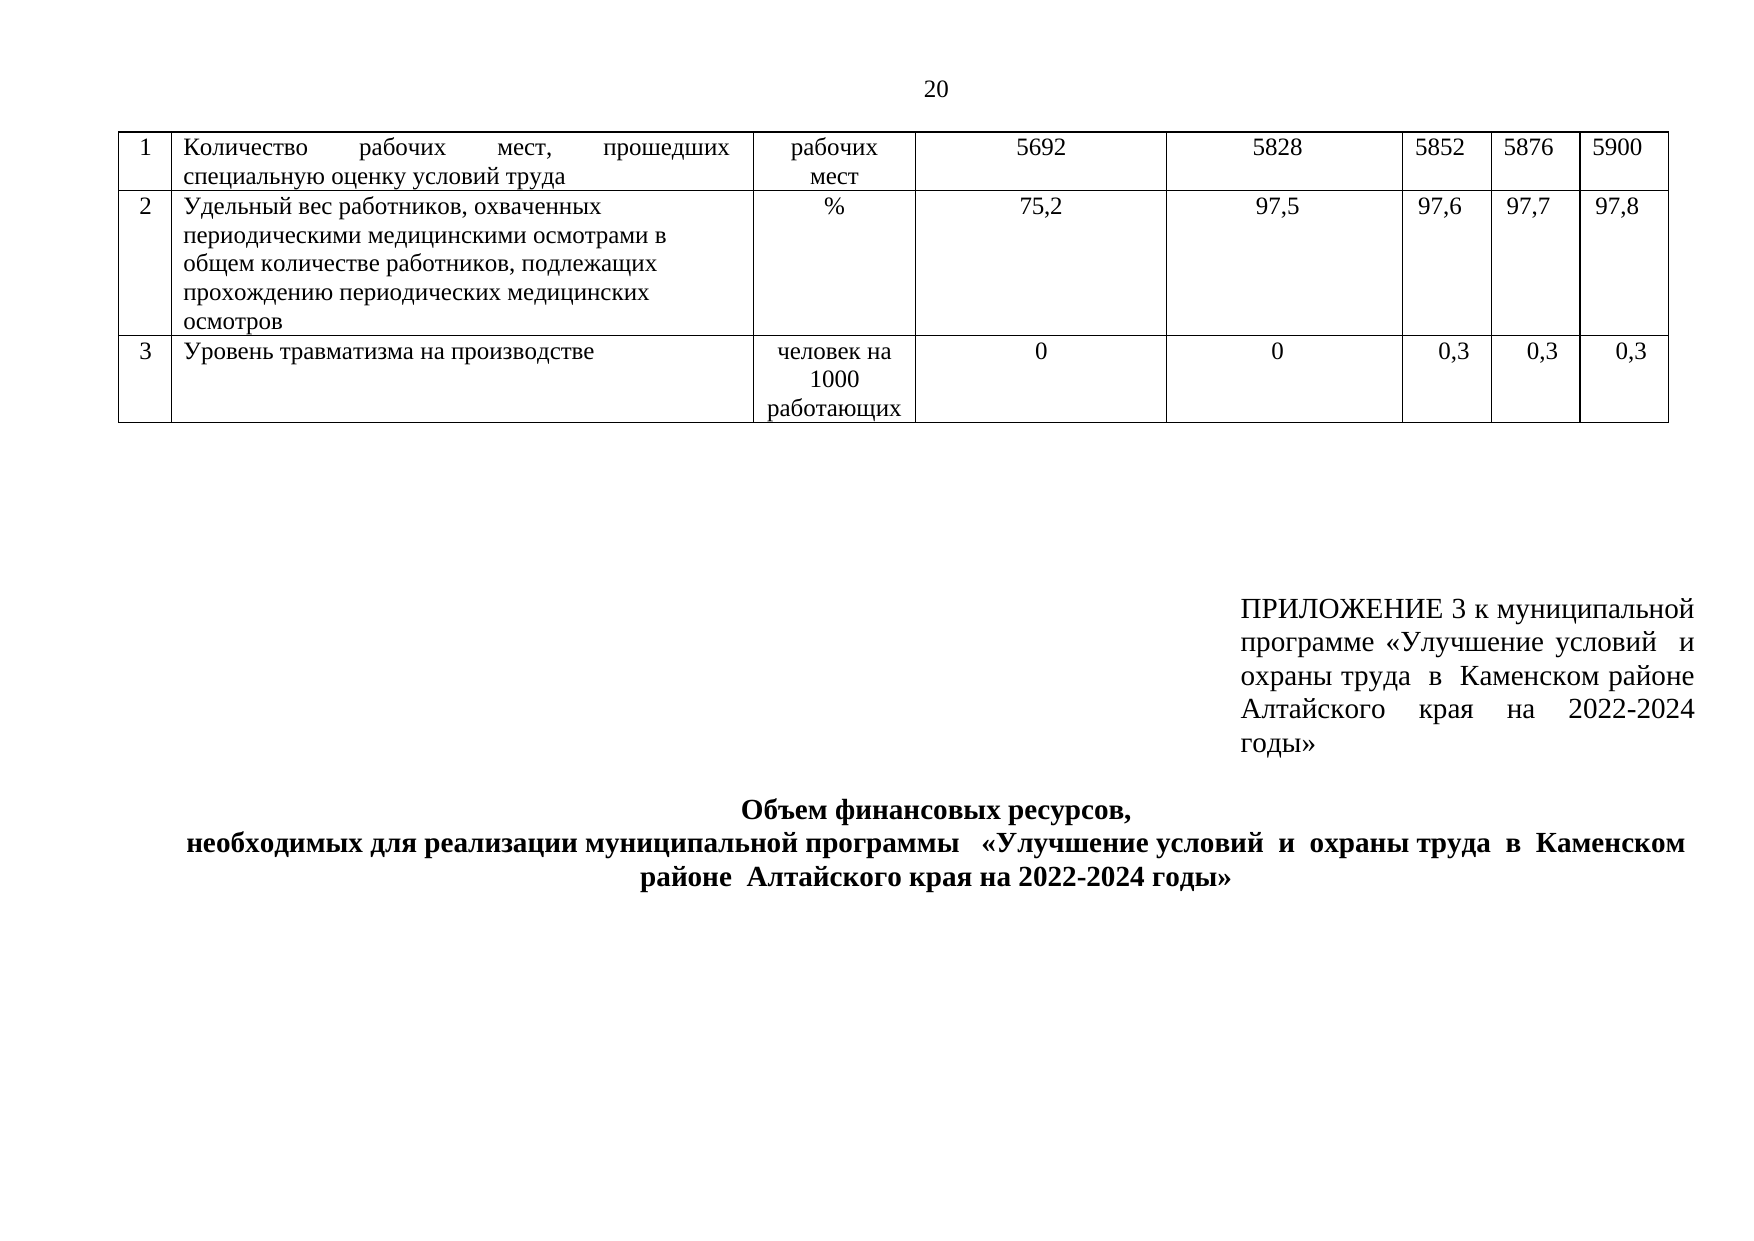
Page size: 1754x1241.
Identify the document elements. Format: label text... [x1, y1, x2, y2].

table_cell 2 [119, 191, 171, 335]
table_cell 5852 [1403, 133, 1491, 190]
table_cell 0,3 [1581, 336, 1668, 422]
table_cell человек на 1000 работающих [754, 336, 915, 422]
table_cell 5828 [1167, 133, 1402, 190]
table_cell 0,3 [1403, 336, 1491, 422]
text необходимых для реализации муниципальной программы «Улучшение условий и охраны труда в Каменском районе Алтайского края на 2022-2024 годы» [177, 826, 1695, 893]
table_cell 5692 [916, 133, 1166, 190]
table_cell 97,8 [1581, 191, 1668, 335]
table_cell 97,5 [1167, 191, 1402, 335]
table_cell Уровень травматизма на производстве [172, 336, 753, 422]
table_cell 75,2 [916, 191, 1166, 335]
text Объем финансовых ресурсов, [177, 792, 1695, 826]
table_cell 0 [1167, 336, 1402, 422]
table_cell рабочих мест [754, 133, 915, 190]
table_cell 5900 [1581, 133, 1668, 190]
table_cell % [754, 191, 915, 335]
table_cell 1 [119, 133, 171, 190]
table_cell Удельный вес работников, охваченных периодическими медицинскими осмотрами в общем количестве работников, подлежащих прохождению периодических медицинских осмотров [172, 191, 753, 335]
text ПРИЛОЖЕНИЕ 3 к муниципальной программе «Улучшение условий и охраны труда в Каменском районе Алтайского края на 2022-2024 годы» [1240, 591, 1695, 758]
table_cell 97,6 [1403, 191, 1491, 335]
table_cell 3 [119, 336, 171, 422]
table_cell 0 [916, 336, 1166, 422]
table_cell Количество рабочих мест, прошедших специальную оценку условий труда [172, 133, 753, 190]
table_cell 97,7 [1492, 191, 1579, 335]
table_cell 0,3 [1492, 336, 1579, 422]
table_cell 5876 [1492, 133, 1579, 190]
